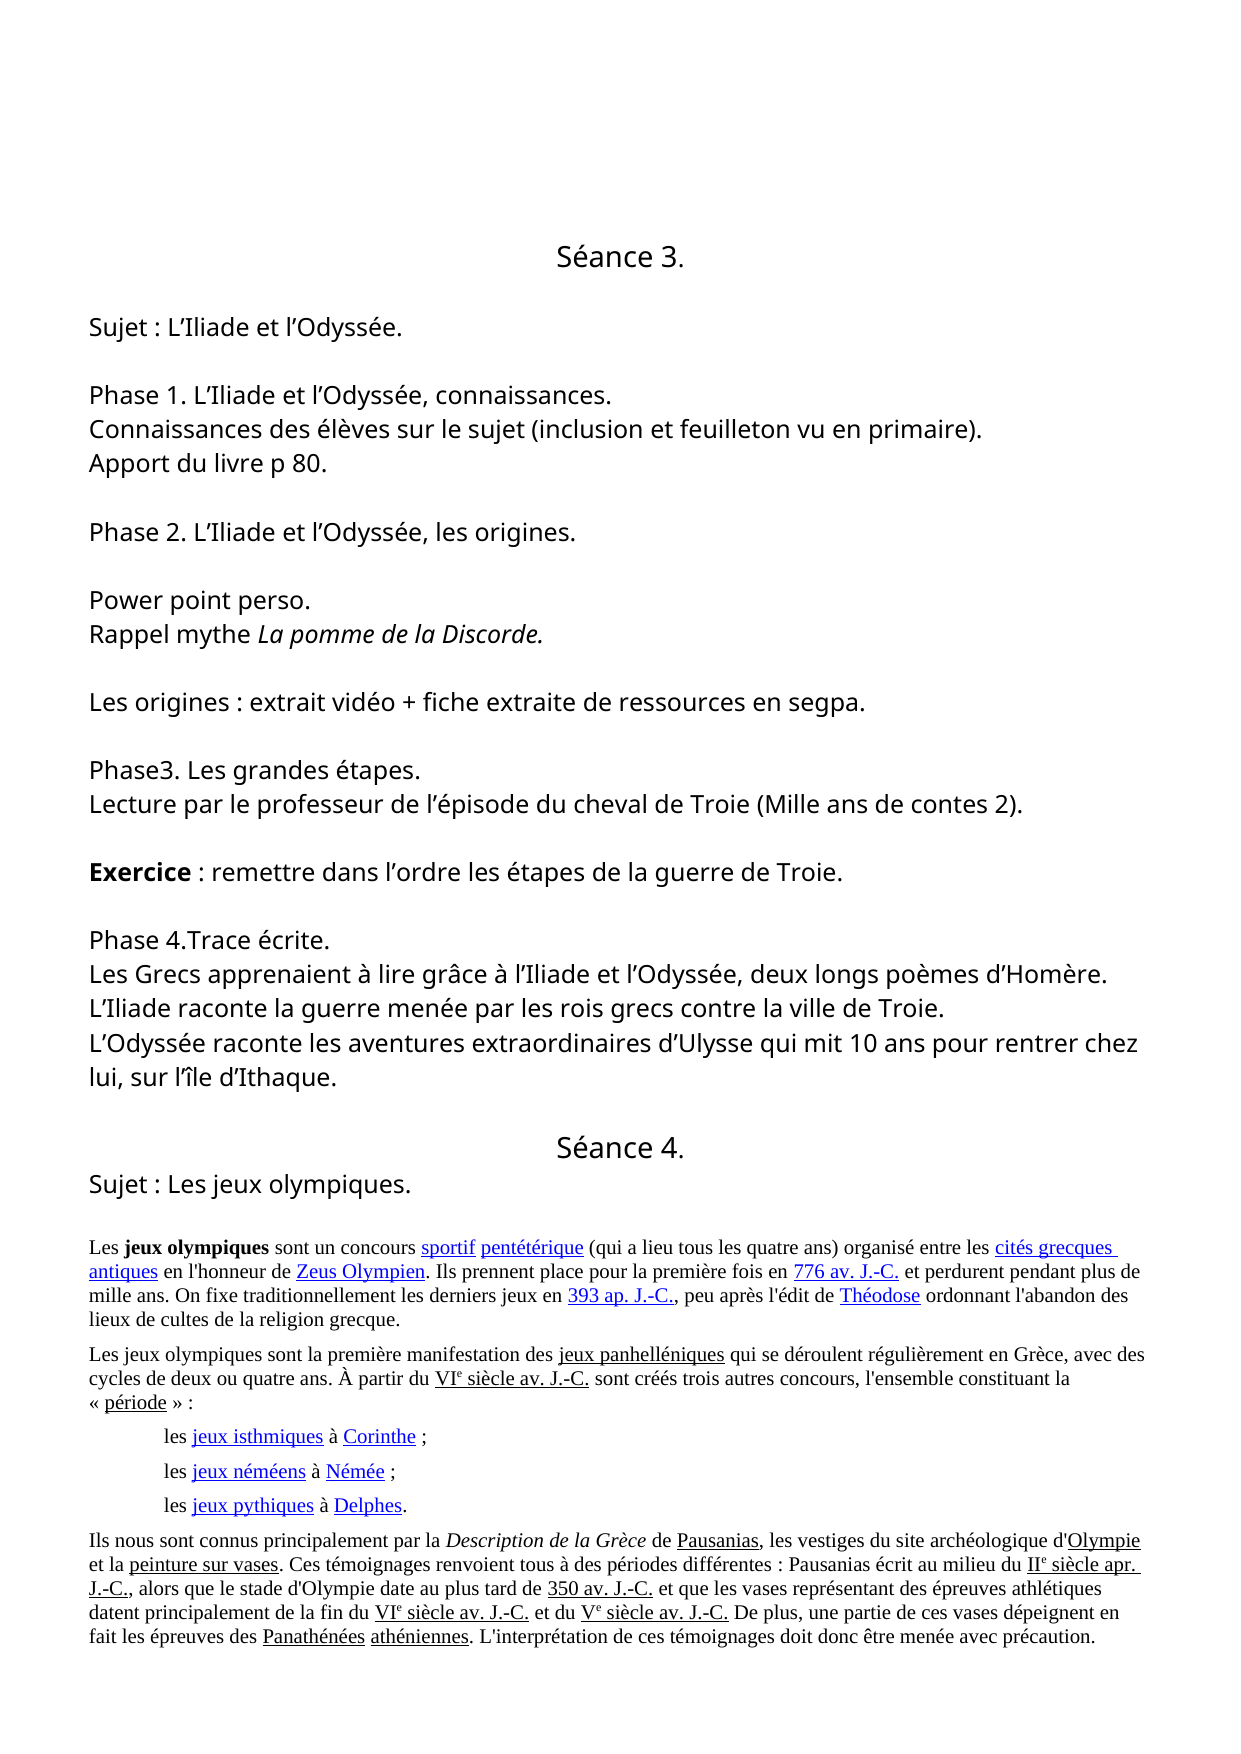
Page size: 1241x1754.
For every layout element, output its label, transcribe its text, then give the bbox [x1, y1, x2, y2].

text Sujet : L’Iliade et l’Odyssée. [89, 310, 1152, 344]
text Les Grecs apprenaient à lire grâce à l’Iliade et l’Odyssée, deux longs poèmes d’Homère. [89, 957, 1152, 991]
text Apport du livre p 80. [89, 446, 1152, 480]
text Les jeux olympiques sont la première manifestation des jeux panhelléniques qui se déroulent régulièrement en Grèce, avec des cycles de deux ou quatre ans. À partir du VIe siècle av. J.-C. sont créés trois autres concours, l'ensemble constituant la « période » : [89, 1342, 1152, 1414]
list les jeux pythiques à Delphes. [126, 1493, 1152, 1517]
text Phase 4.Trace écrite. [89, 923, 1152, 957]
text Phase3. Les grandes étapes. [89, 753, 1152, 787]
text Power point perso. [89, 582, 1152, 616]
text Les jeux olympiques sont un concours sportif pentétérique (qui a lieu tous les quatre ans) organisé entre les cités grecques antiques en l'honneur de Zeus Olympien. Ils prennent place pour la première fois en 776 av. J.-C. et perdurent pendant plus de mille ans. On fixe traditionnellement les derniers jeux en 393 ap. J.-C., peu après l'édit de Théodose ordonnant l'abandon des lieux de cultes de la religion grecque. [89, 1235, 1152, 1331]
text Phase 2. L’Iliade et l’Odyssée, les origines. [89, 514, 1152, 548]
text Les origines : extrait vidéo + fiche extraite de ressources en segpa. [89, 684, 1152, 719]
text Phase 1. L’Iliade et l’Odyssée, connaissances. [89, 378, 1152, 412]
list les jeux isthmiques à Corinthe ; [126, 1424, 1152, 1448]
text L’Odyssée raconte les aventures extraordinaires d’Ulysse qui mit 10 ans pour rentrer chez lui, sur l’île d’Ithaque. [89, 1025, 1152, 1093]
text Connaissances des élèves sur le sujet (inclusion et feuilleton vu en primaire). [89, 412, 1152, 446]
text Séance 3. [89, 236, 1152, 276]
text Séance 4. [89, 1127, 1152, 1167]
text Lecture par le professeur de l’épisode du cheval de Troie (Mille ans de contes 2). [89, 787, 1152, 821]
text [89, 1528, 1152, 1648]
text Exercice : remettre dans l’ordre les étapes de la guerre de Troie. [89, 855, 1152, 889]
list les jeux néméens à Némée ; [126, 1459, 1152, 1483]
text Rappel mythe La pomme de la Discorde. [89, 616, 1152, 651]
text L’Iliade raconte la guerre menée par les rois grecs contre la ville de Troie. [89, 991, 1152, 1025]
text Sujet : Les jeux olympiques. [89, 1167, 1152, 1201]
